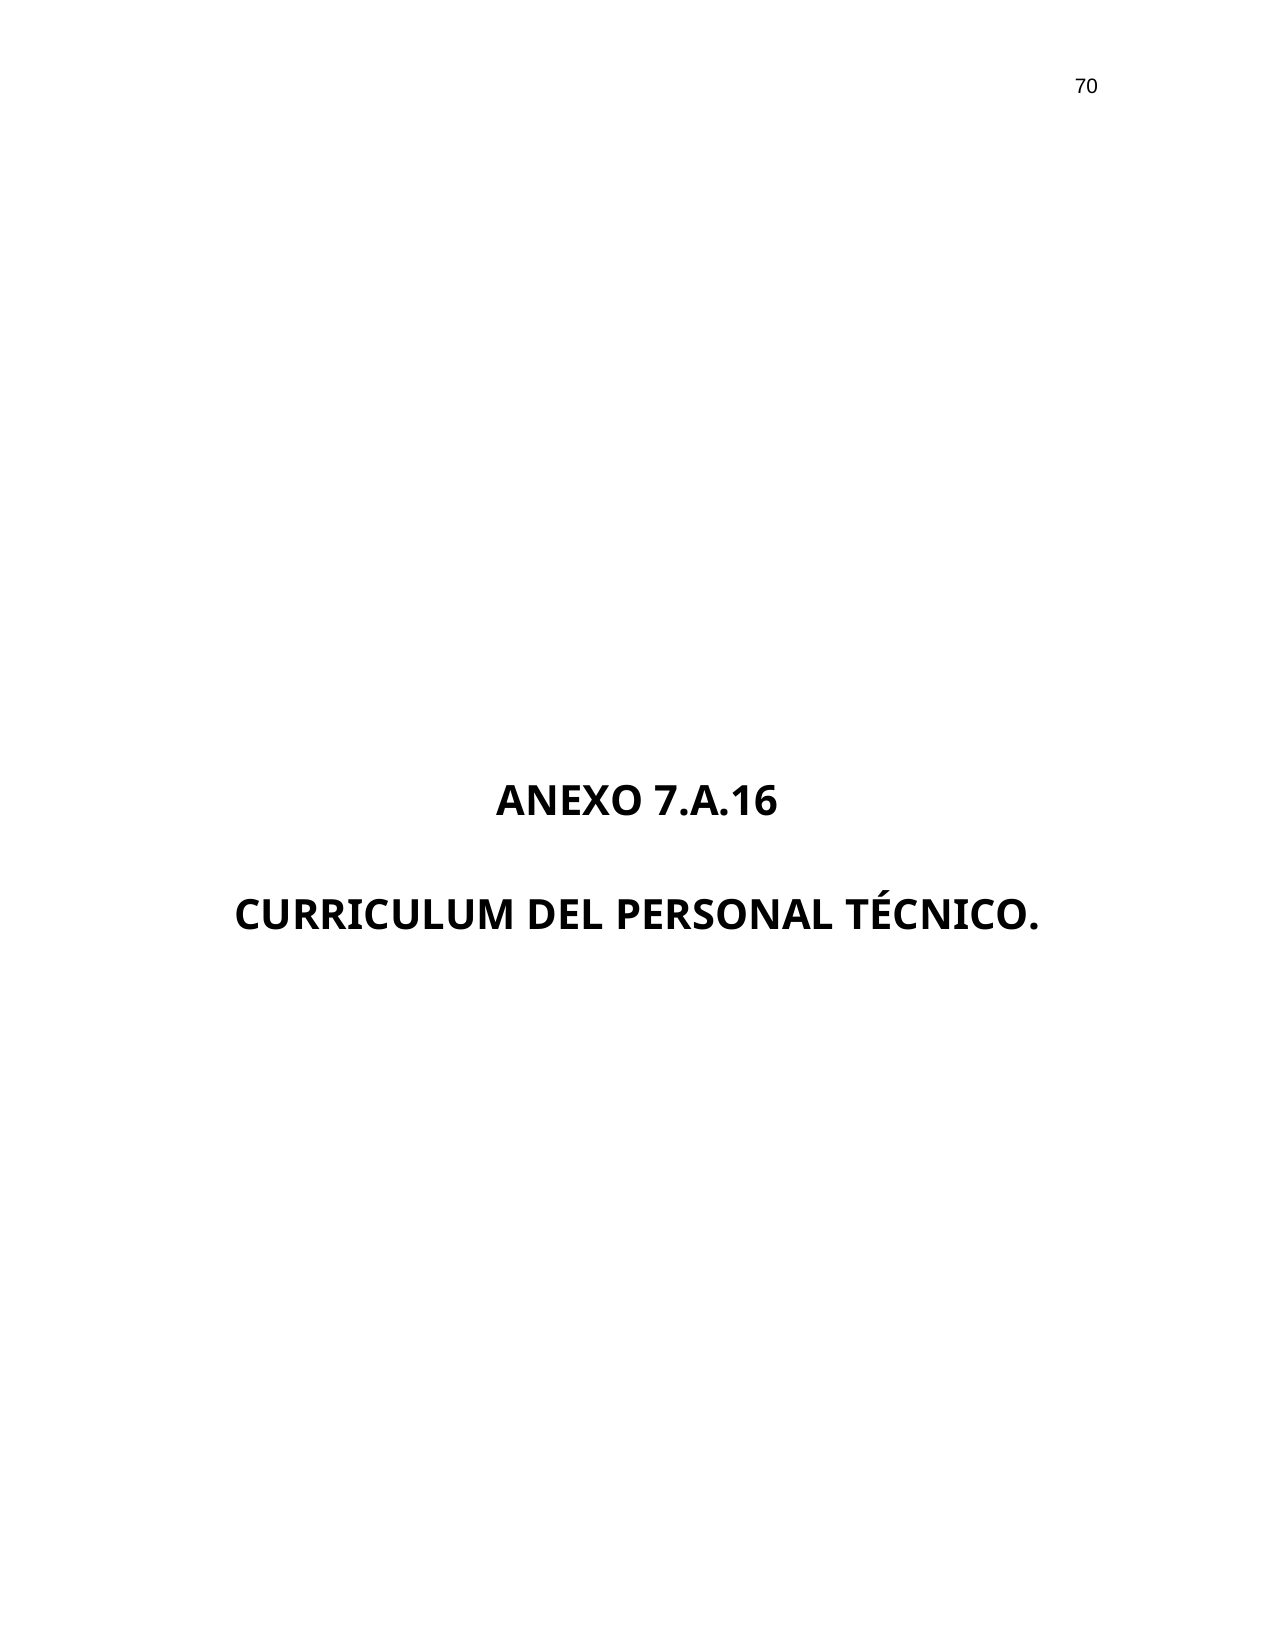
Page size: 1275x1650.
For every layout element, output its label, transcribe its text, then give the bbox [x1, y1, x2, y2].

text CURRICULUM DEL PERSONAL TÉCNICO. [177, 884, 1098, 941]
text ANEXO 7.A.16 [177, 771, 1098, 828]
